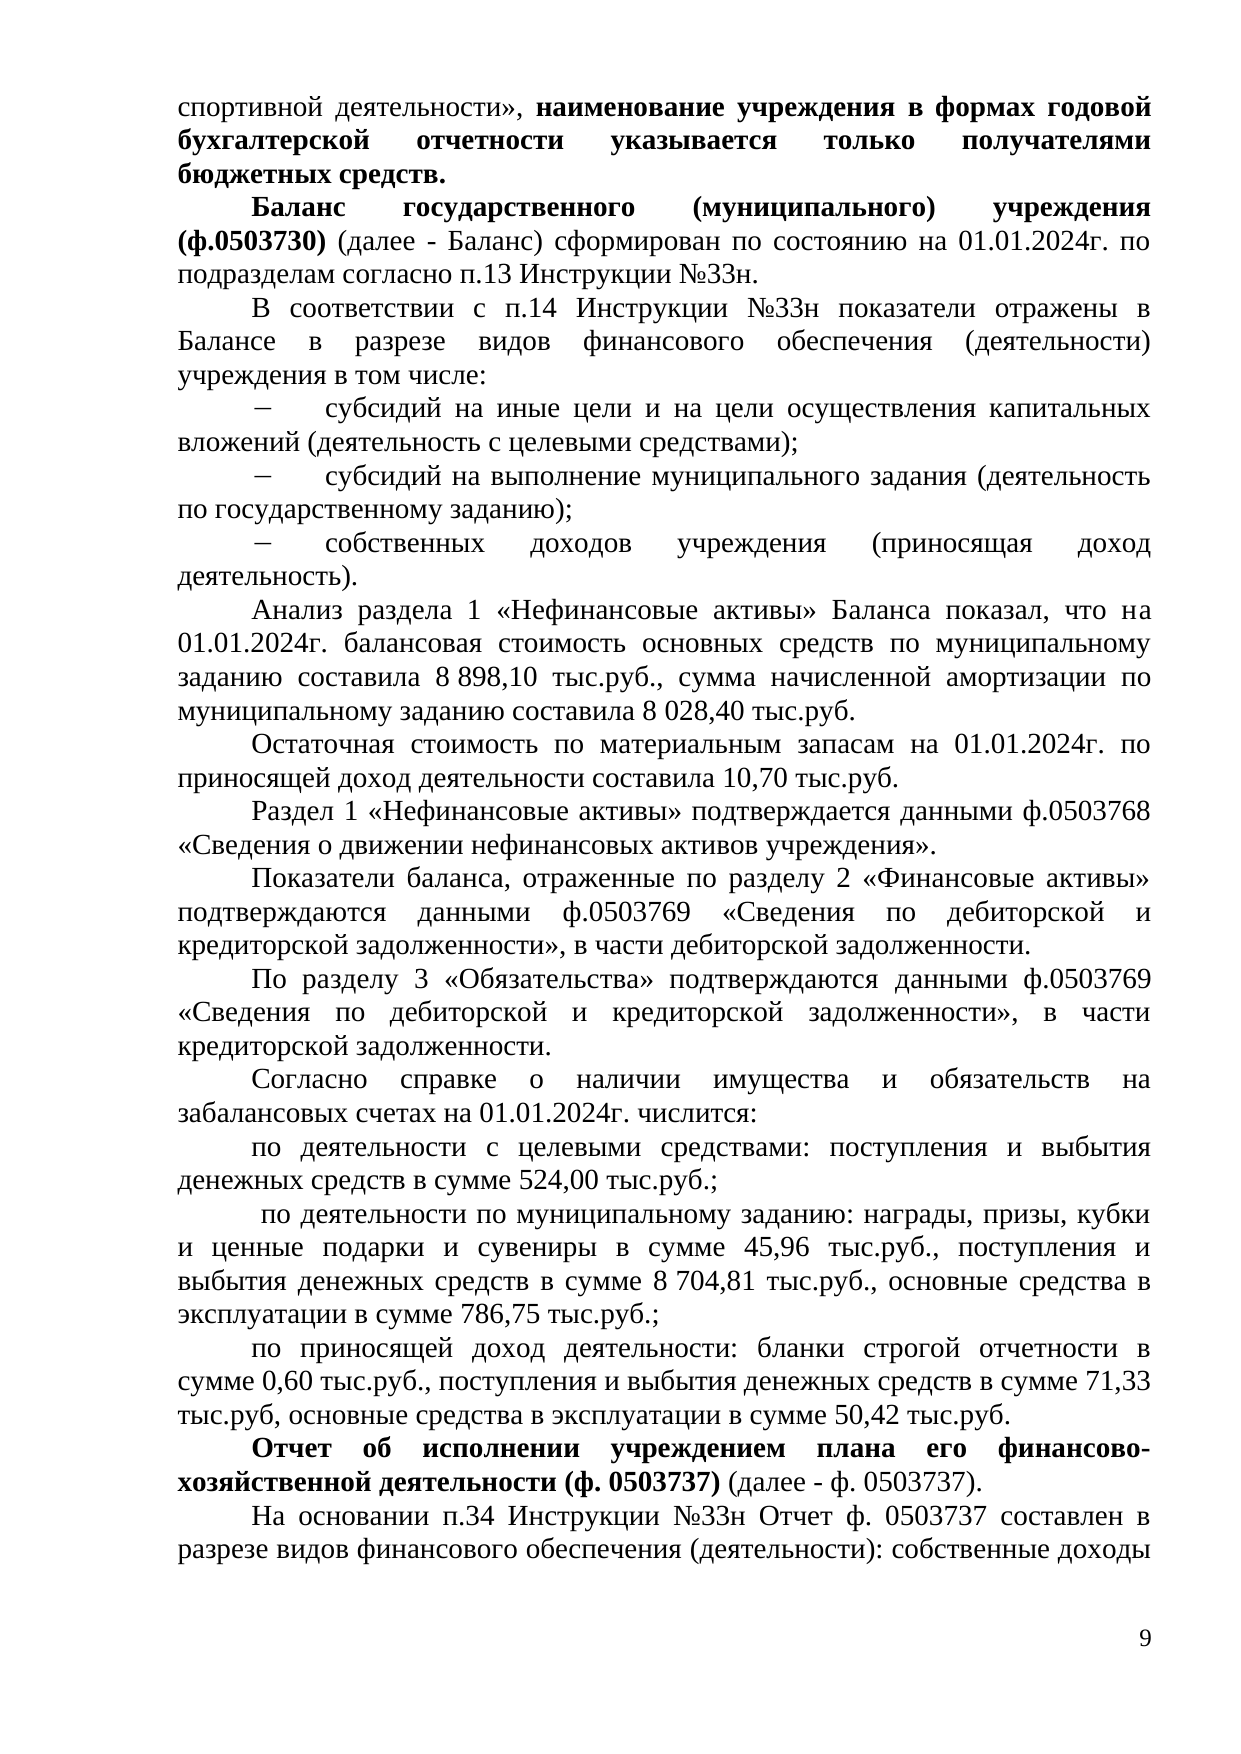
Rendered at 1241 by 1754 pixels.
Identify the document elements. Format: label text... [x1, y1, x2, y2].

text Раздел 1 «Нефинансовые активы» подтверждается данными ф.0503768 «Сведения о движении нефинансовых активов учреждения». [177, 793, 1152, 860]
text Показатели баланса, отраженные по разделу 2 «Финансовые активы» подтверждаются данными ф.0503769 «Сведения по дебиторской и кредиторской задолженности», в части дебиторской задолженности. [177, 860, 1152, 961]
list субсидий на иные цели и на цели осуществления капитальных вложений (деятельность с целевыми средствами); [177, 391, 1152, 458]
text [177, 89, 1152, 189]
text В соответствии с п.14 Инструкции №33н показатели отражены в Балансе в разрезе видов финансового обеспечения (деятельности) учреждения в том числе: [177, 290, 1152, 391]
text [177, 1498, 1152, 1565]
text по деятельности c целевыми средствами: поступления и выбытия денежных средств в сумме 524,00 тыс.руб.; [177, 1129, 1152, 1196]
list субсидий на выполнение муниципального задания (деятельность по государственному заданию); [177, 458, 1152, 525]
text Баланс государственного (муниципального) учреждения (ф.0503730) (далее - Баланс) сформирован по состоянию на 01.01.2024г. по подразделам согласно п.13 Инструкции №33н. [177, 189, 1152, 290]
text По разделу 3 «Обязательства» подтверждаются данными ф.0503769 «Сведения по дебиторской и кредиторской задолженности», в части кредиторской задолженности. [177, 961, 1152, 1062]
text Отчет об исполнении учреждением плана его финансово-хозяйственной деятельности (ф. 0503737) (далее - ф. 0503737). [177, 1431, 1152, 1498]
text Остаточная стоимость по материальным запасам на 01.01.2024г. по приносящей доход деятельности составила 10,70 тыс.руб. [177, 726, 1152, 793]
text по приносящей доход деятельности: бланки строгой отчетности в сумме 0,60 тыс.руб., поступления и выбытия денежных средств в сумме 71,33 тыс.руб, основные средства в эксплуатации в сумме 50,42 тыс.руб. [177, 1330, 1152, 1431]
list собственных доходов учреждения (приносящая доход деятельность). [177, 525, 1152, 592]
text по деятельности по муниципальному заданию: награды, призы, кубки и ценные подарки и сувениры в сумме 45,96 тыс.руб., поступления и выбытия денежных средств в сумме 8 704,81 тыс.руб., основные средства в эксплуатации в сумме 786,75 тыс.руб.; [177, 1196, 1152, 1330]
text Согласно справке о наличии имущества и обязательств на забалансовых счетах на 01.01.2024г. числится: [177, 1062, 1152, 1129]
text Анализ раздела 1 «Нефинансовые активы» Баланса показал, что на 01.01.2024г. балансовая стоимость основных средств по муниципальному заданию составила 8 898,10 тыс.руб., сумма начисленной амортизации по муниципальному заданию составила 8 028,40 тыс.руб. [177, 592, 1152, 726]
